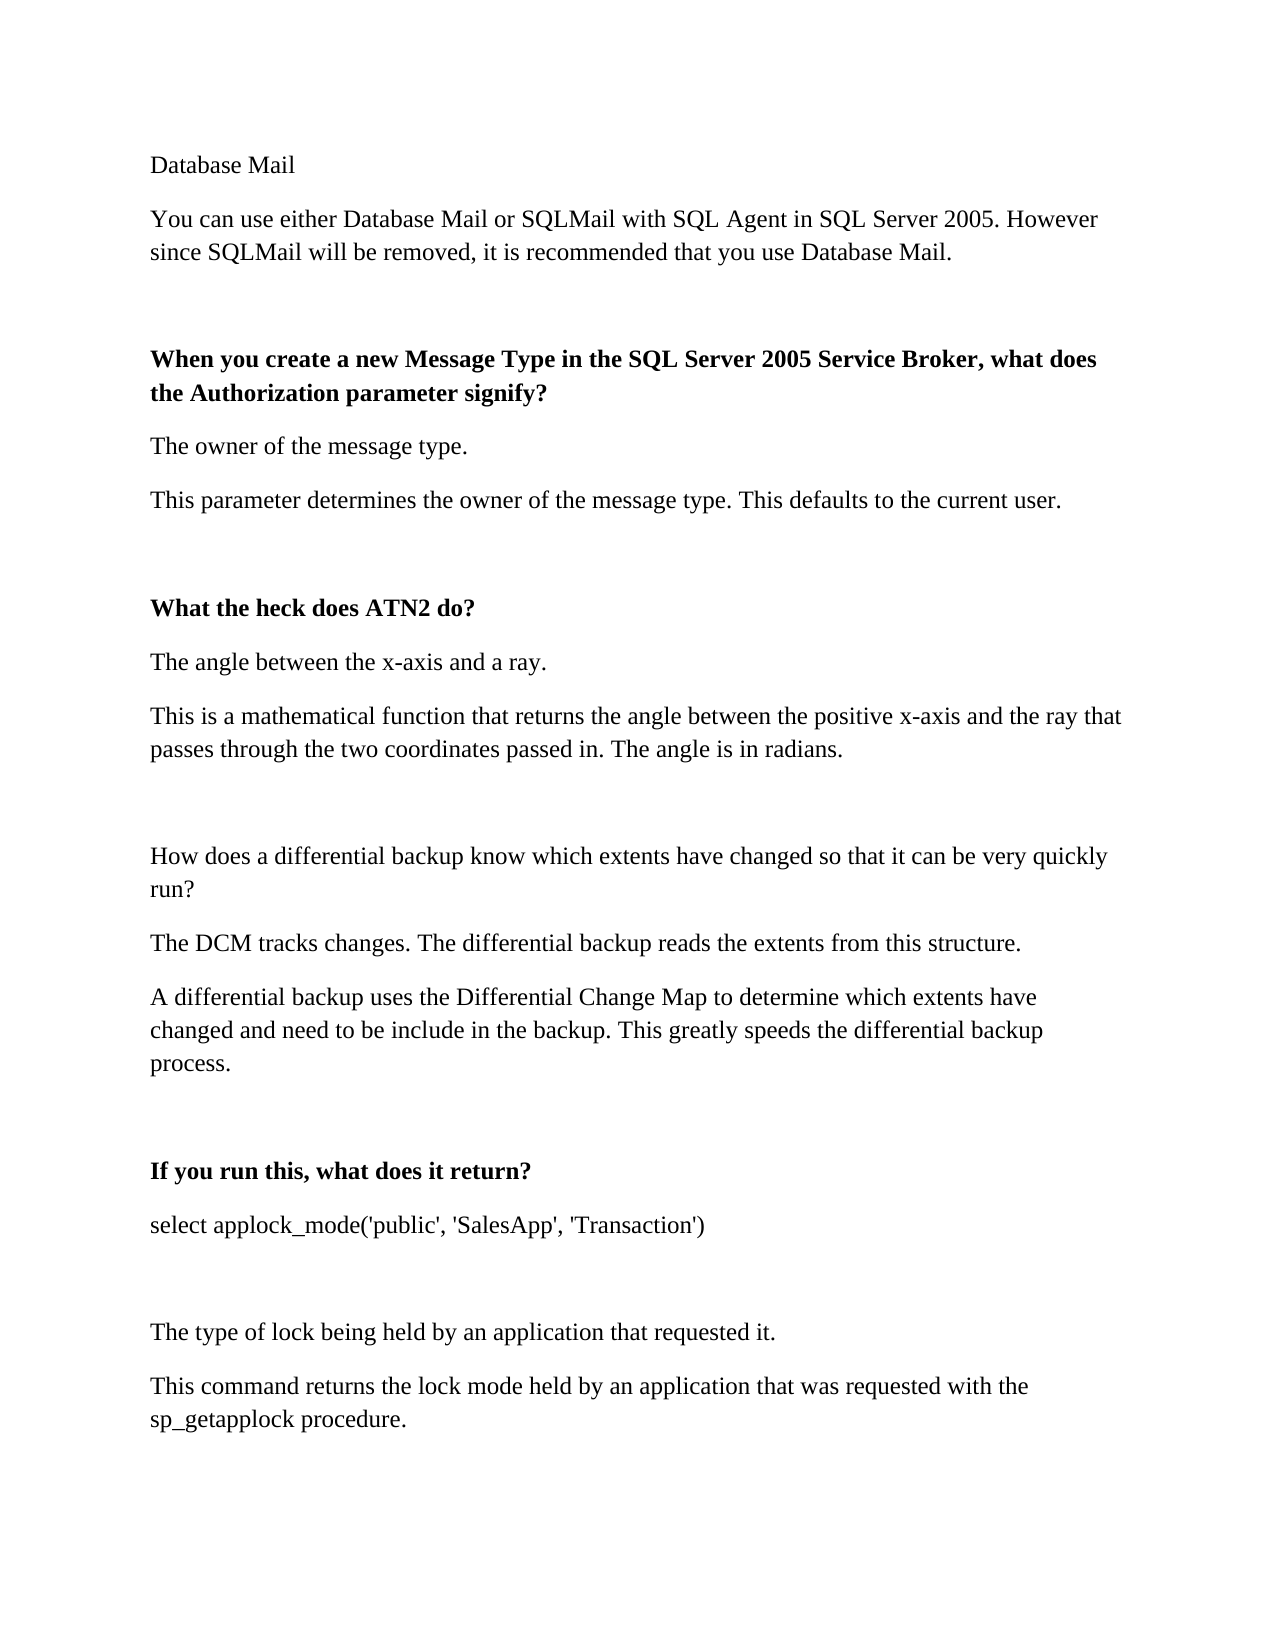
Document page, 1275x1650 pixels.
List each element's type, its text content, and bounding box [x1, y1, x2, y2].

text When you create a new Message Type in the SQL Server 2005 Service Broker, what does the Authorization parameter signify? [150, 344, 1125, 406]
text select applock_mode('public', 'SalesApp', 'Transaction') [150, 1210, 1125, 1238]
text A differential backup uses the Differential Change Map to determine which extents have changed and need to be include in the backup. This greatly speeds the differential backup process. [150, 982, 1125, 1077]
text The owner of the message type. [150, 431, 1125, 460]
text What the heck does ATN2 do? [150, 593, 1125, 622]
text Database Mail [150, 150, 1125, 179]
text The type of lock being held by an application that requested it. [150, 1317, 1125, 1346]
text This parameter determines the owner of the message type. This defaults to the current user. [150, 485, 1125, 514]
text If you run this, what does it return? [150, 1156, 1125, 1185]
text This command returns the lock mode held by an application that was requested with the sp_getapplock procedure. [150, 1371, 1125, 1433]
text You can use either Database Mail or SQLMail with SQL Agent in SQL Server 2005. However since SQLMail will be removed, it is recommended that you use Database Mail. [150, 204, 1125, 266]
text The DCM tracks changes. The differential backup reads the extents from this structure. [150, 928, 1125, 957]
text The angle between the x-axis and a ray. [150, 647, 1125, 676]
text How does a differential backup know which extents have changed so that it can be very quickly run? [150, 841, 1125, 903]
text This is a mathematical function that returns the angle between the positive x-axis and the ray that passes through the two coordinates passed in. The angle is in radians. [150, 701, 1125, 762]
